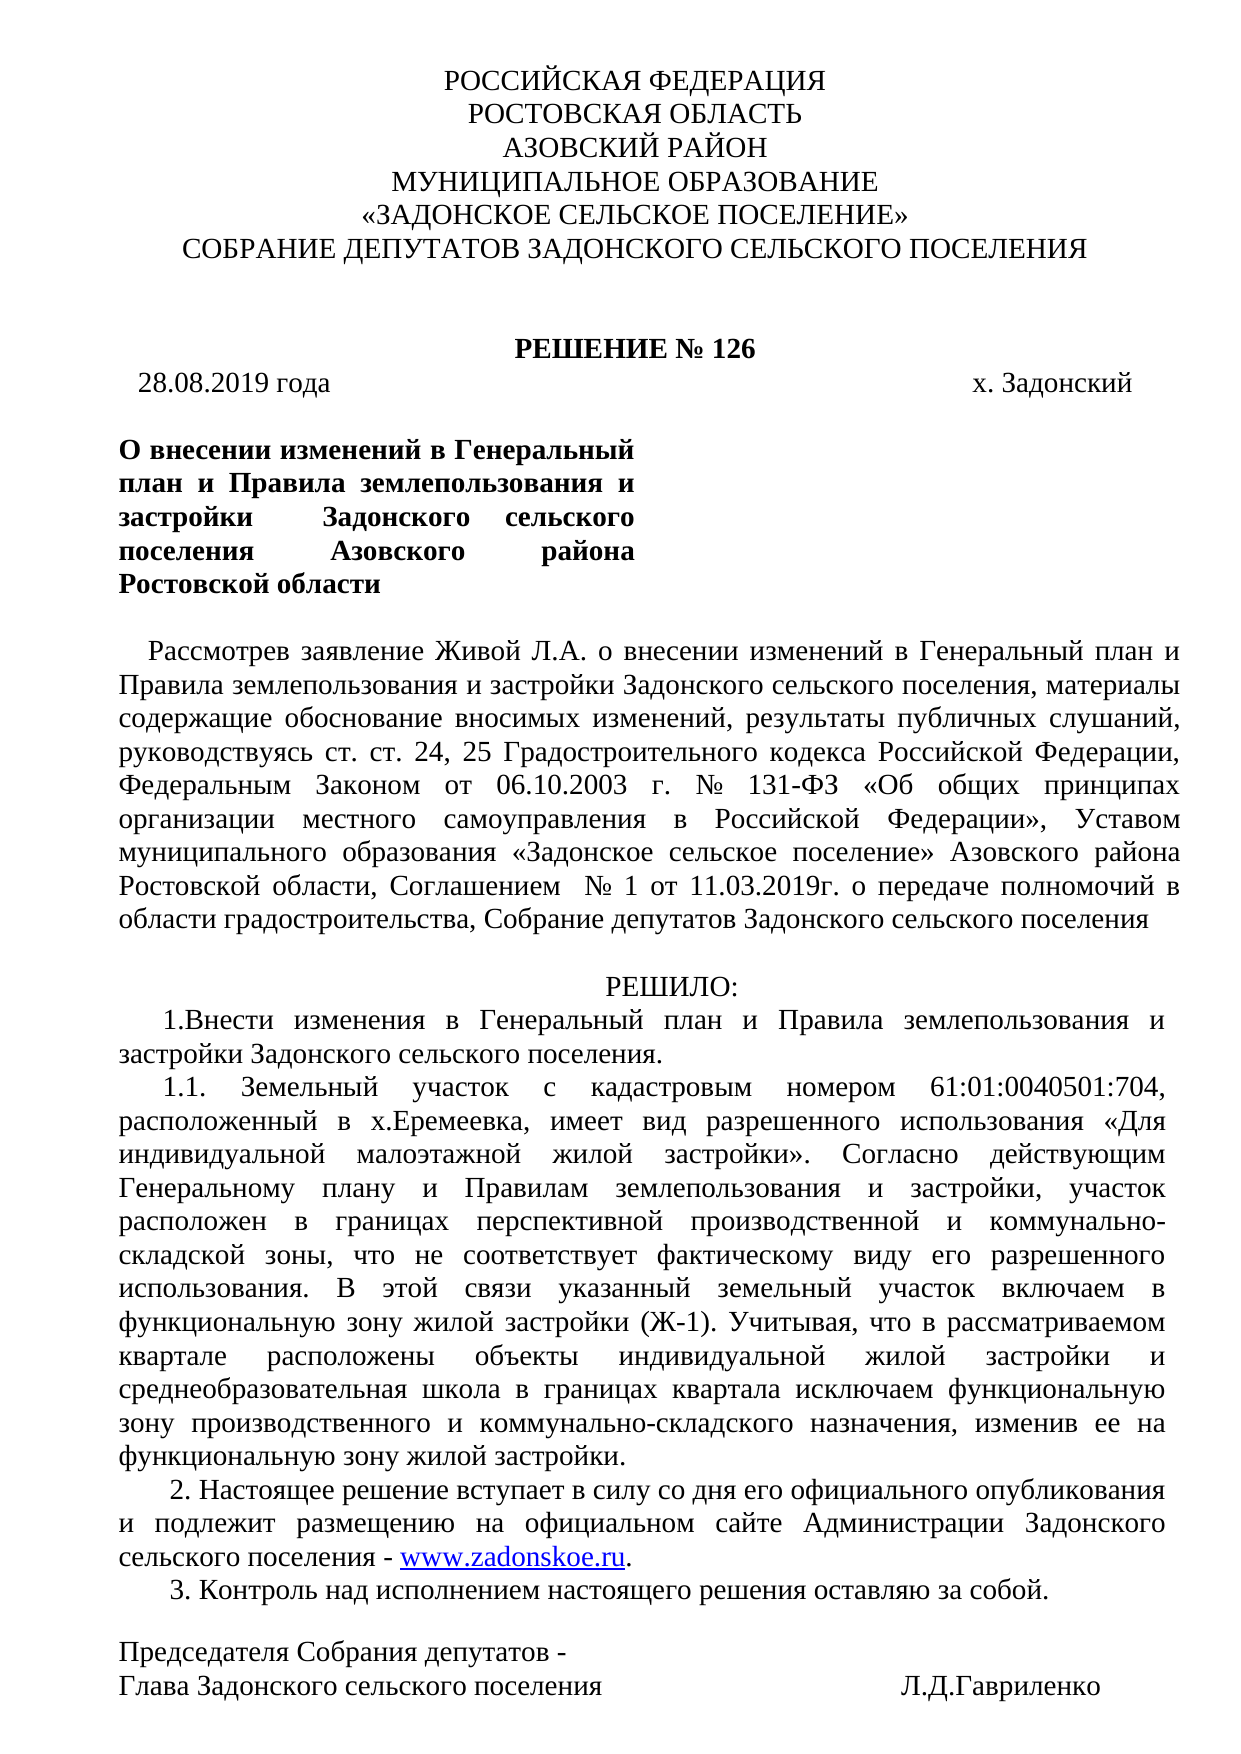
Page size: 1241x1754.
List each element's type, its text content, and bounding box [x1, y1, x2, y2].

text АЗОВСКИЙ РАЙОН МУНИЦИПАЛЬНОЕ ОБРАЗОВАНИЕ [89, 130, 1181, 197]
text Председателя Собрания депутатов - [118, 1634, 1181, 1668]
text 3. Контроль над исполнением настоящего решения оставляю за собой. [118, 1572, 1167, 1606]
text 1.1. Земельный участок с кадастровым номером 61:01:0040501:704, расположенный в х.Еремеевка, имеет вид разрешенного использования «Для индивидуальной малоэтажной жилой застройки». Согласно действующим Генеральному плану и Правилам землепользования и застройки, участок расположен в границах перспективной производственной и коммунально-складской зоны, что не соответствует фактическому виду его разрешенного использования. В этой связи указанный земельный участок включаем в функциональную зону жилой застройки (Ж-1). Учитывая, что в рассматриваемом квартале расположены объекты индивидуальной жилой застройки и среднеобразовательная школа в границах квартала исключаем функциональную зону производственного и коммунально-складского назначения, изменив ее на функциональную зону жилой застройки. [118, 1069, 1167, 1472]
text О внесении изменений в Генеральный план и Правила землепользования и застройки Задонского сельского поселения Азовского района Ростовской области [118, 432, 635, 600]
list Рассмотрев заявление Живой Л.А. о внесении изменений в Генеральный план и Правила землепользования и застройки Задонского сельского поселения, материалы содержащие обоснование вносимых изменений, результаты публичных слушаний, руководствуясь ст. ст. 24, 25 Градостроительного кодекса Российской Федерации, Федеральным Законом от 06.10.2003 г. № 131-ФЗ «Об общих принципах организации местного самоуправления в Российской Федерации», Уставом муниципального образования «Задонское сельское поселение» Азовского района Ростовской области, Соглашением № 1 от 11.03.2019г. о передаче полномочий в области градостроительства, Собрание депутатов Задонского сельского поселения [118, 633, 1181, 935]
text 28.08.2019 года х. Задонский [89, 365, 1181, 398]
list РЕШИЛО: [89, 969, 1181, 1002]
text РОССИЙСКАЯ ФЕДЕРАЦИЯ [89, 63, 1181, 97]
text СОБРАНИЕ ДЕПУТАТОВ ЗАДОНСКОГО СЕЛЬСКОГО ПОСЕЛЕНИЯ [89, 231, 1181, 264]
text Глава Задонского сельского поселения Л.Д.Гавриленко [118, 1668, 1181, 1701]
text РЕШЕНИЕ № 126 [89, 331, 1181, 365]
text 1.Внести изменения в Генеральный план и Правила землепользования и застройки Задонского сельского поселения. [118, 1002, 1167, 1069]
text «ЗАДОНСКОЕ СЕЛЬСКОЕ ПОСЕЛЕНИЕ» [89, 197, 1181, 231]
text РОСТОВСКАЯ ОБЛАСТЬ [89, 97, 1181, 130]
text 2. Настоящее решение вступает в силу со дня его официального опубликования и подлежит размещению на официальном сайте Администрации Задонского сельского поселения - www.zadonskoe.ru. [118, 1472, 1167, 1572]
